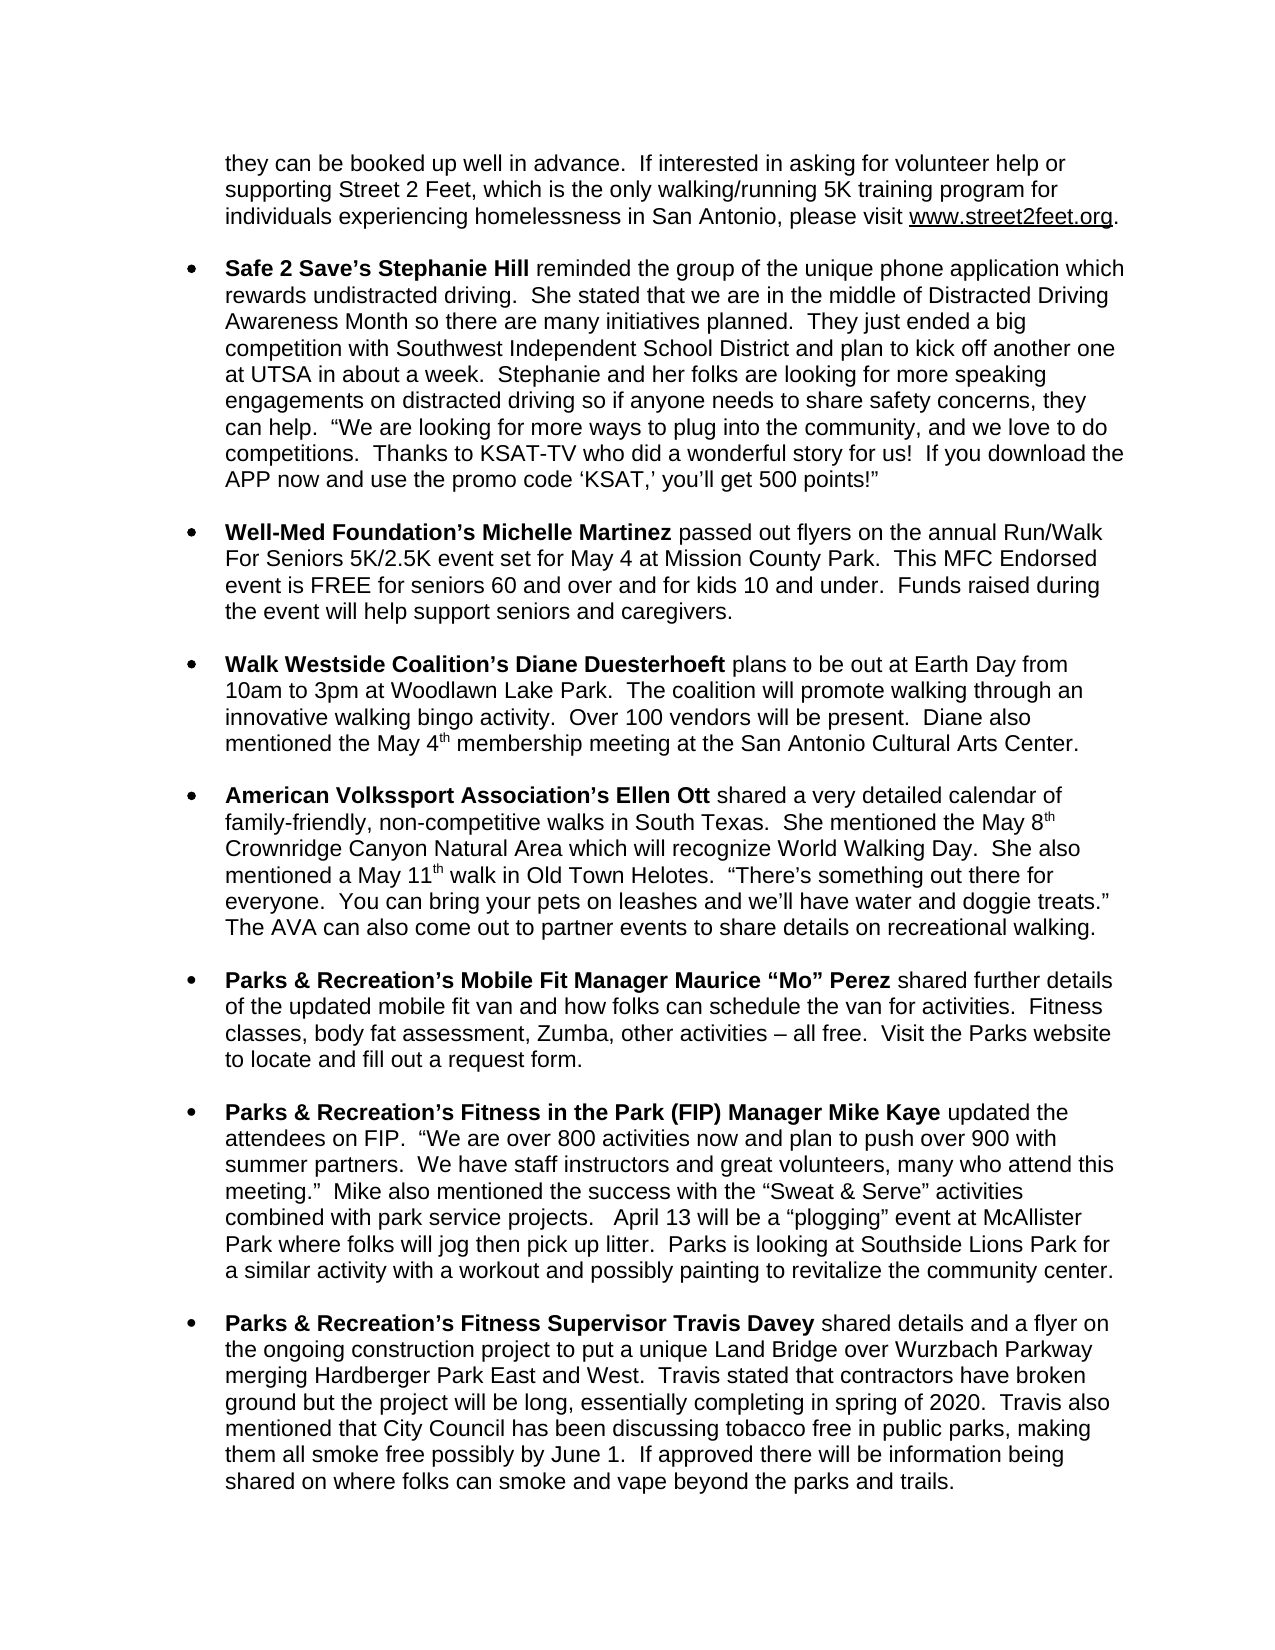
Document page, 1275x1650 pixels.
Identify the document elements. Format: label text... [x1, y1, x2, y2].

list Walk Westside Coalition’s Diane Duesterhoeft plans to be out at Earth Day from 10am to 3pm at Woodlawn Lake Park. The coalition will promote walking through an innovative walking bingo activity. Over 100 vendors will be present. Diane also mentioned the May 4th membership meeting at the San Antonio Cultural Arts Center. [187, 651, 1125, 756]
list American Volkssport Association’s Ellen Ott shared a very detailed calendar of family-friendly, non-competitive walks in South Texas. She mentioned the May 8th Crownridge Canyon Natural Area which will recognize World Walking Day. She also mentioned a May 11th walk in Old Town Helotes. “There’s something out there for everyone. You can bring your pets on leashes and we’ll have water and doggie treats.” The AVA can also come out to partner events to share details on recreational walking. [187, 782, 1125, 941]
list Safe 2 Save’s Stephanie Hill reminded the group of the unique phone application which rewards undistracted driving. She stated that we are in the middle of Distracted Driving Awareness Month so there are many initiatives planned. They just ended a big competition with Southwest Independent School District and plan to kick off another one at UTSA in about a week. Stephanie and her folks are looking for more speaking engagements on distracted driving so if anyone needs to share safety concerns, they can help. “We are looking for more ways to plug into the community, and we love to do competitions. Thanks to KSAT-TV who did a wonderful story for us! If you download the APP now and use the promo code ‘KSAT,’ you’ll get 500 points!” [187, 255, 1125, 493]
list Parks & Recreation’s Fitness in the Park (FIP) Manager Mike Kaye updated the attendees on FIP. “We are over 800 activities now and plan to push over 900 with summer partners. We have staff instructors and great volunteers, many who attend this meeting.” Mike also mentioned the success with the “Sweat & Serve” activities combined with park service projects. April 13 will be a “plogging” event at McAllister Park where folks will jog then pick up litter. Parks is looking at Southside Lions Park for a similar activity with a workout and possibly painting to revitalize the community center. [187, 1099, 1125, 1283]
list Well-Med Foundation’s Michelle Martinez passed out flyers on the annual Run/Walk For Seniors 5K/2.5K event set for May 4 at Mission County Park. This MFC Endorsed event is FREE for seniors 60 and over and for kids 10 and under. Funds raised during the event will help support seniors and caregivers. [187, 519, 1125, 624]
list Parks & Recreation’s Fitness Supervisor Travis Davey shared details and a flyer on the ongoing construction project to put a unique Land Bridge over Wurzbach Parkway merging Hardberger Park East and West. Travis stated that contractors have broken ground but the project will be long, essentially completing in spring of 2020. Travis also mentioned that City Council has been discussing tobacco free in public parks, making them all smoke free possibly by June 1. If approved there will be information being shared on where folks can smoke and vape beyond the parks and trails. [187, 1309, 1125, 1494]
list Parks & Recreation’s Mobile Fit Manager Maurice “Mo” Perez shared further details of the updated mobile fit van and how folks can schedule the van for activities. Fitness classes, body fat assessment, Zumba, other activities – all free. Visit the Parks website to locate and fill out a request form. [187, 967, 1125, 1072]
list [187, 150, 1125, 229]
